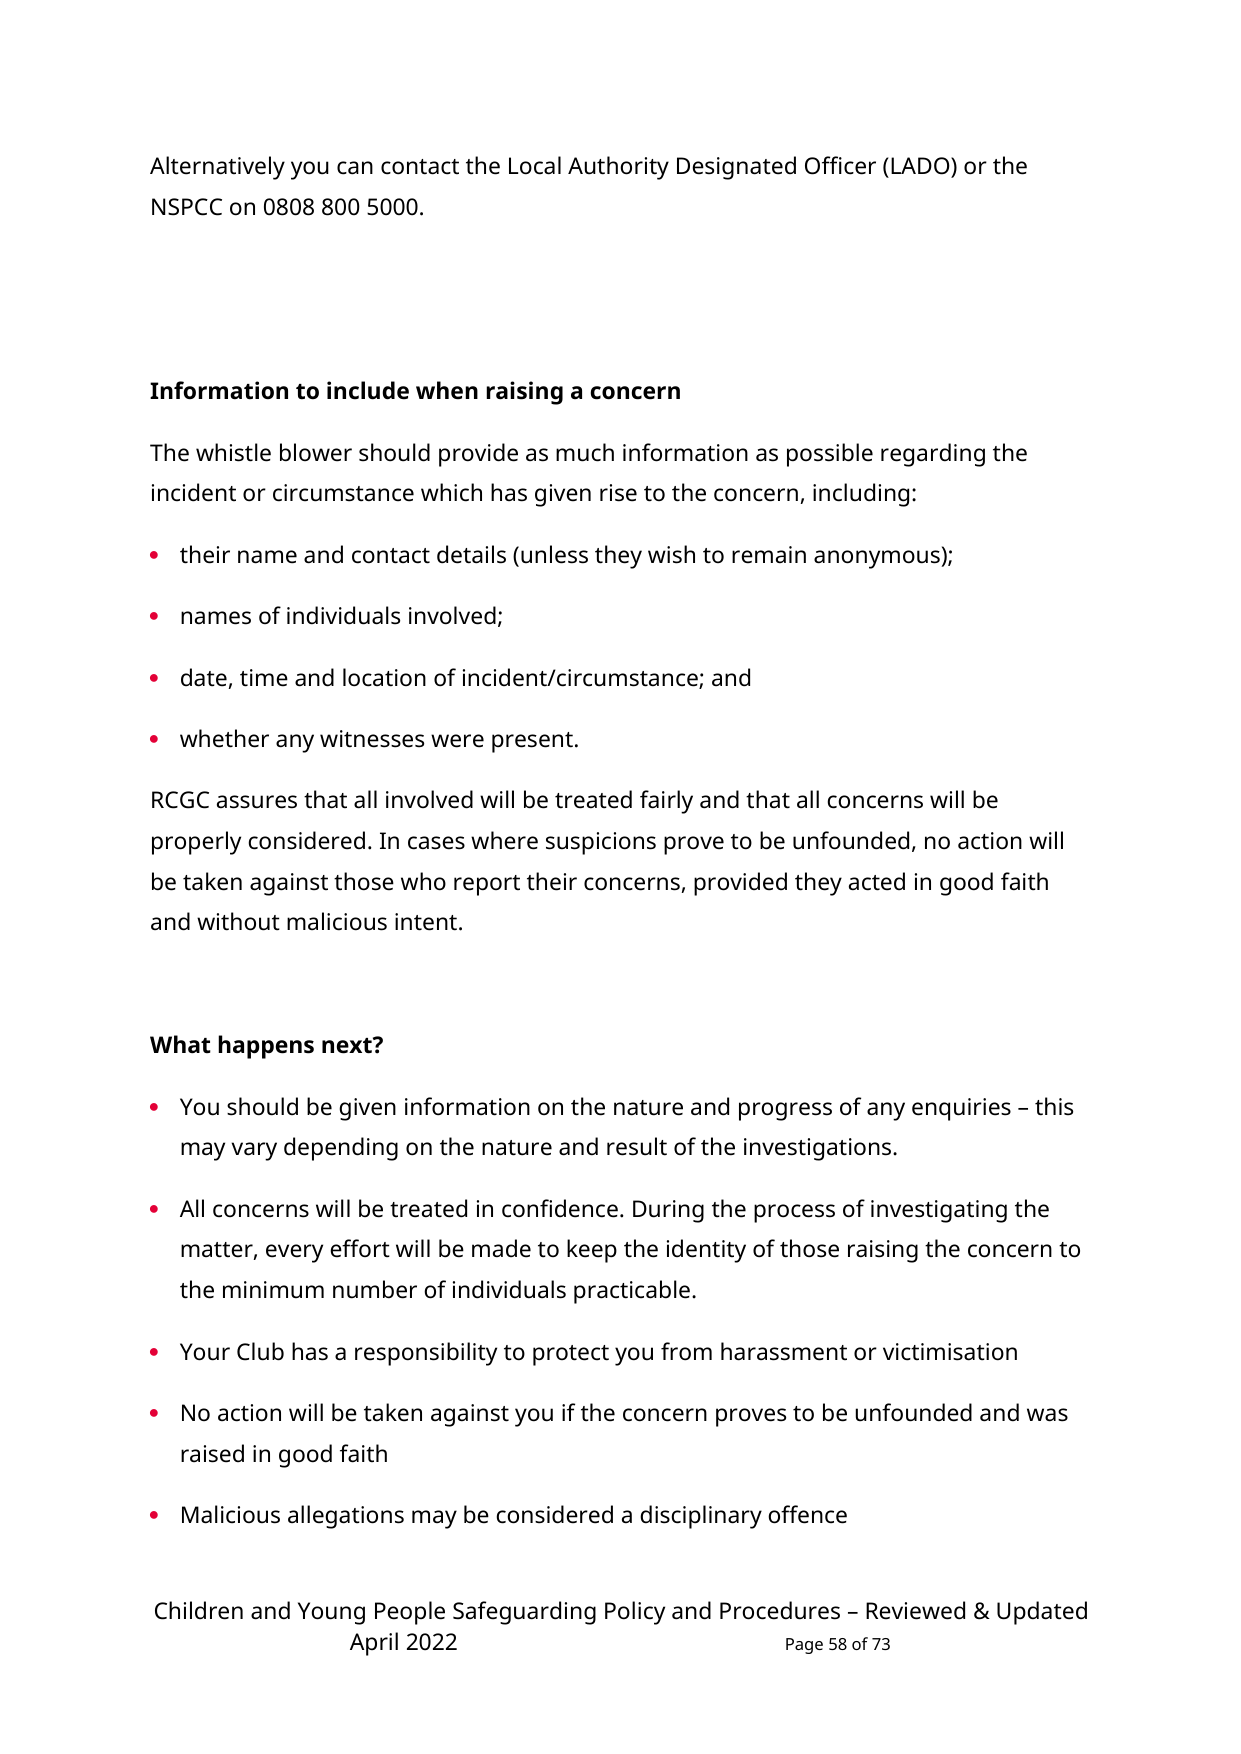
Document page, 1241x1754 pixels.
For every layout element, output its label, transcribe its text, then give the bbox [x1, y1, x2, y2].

list names of individuals involved; [150, 600, 1090, 631]
text Information to include when raising a concern [150, 375, 1090, 406]
list Your Club has a responsibility to protect you from harassment or victimisation [150, 1335, 1090, 1367]
text What happens next? [150, 1029, 1090, 1060]
list All concerns will be treated in confidence. During the process of investigating the matter, every effort will be made to keep the identity of those raising the concern to the minimum number of individuals practicable. [150, 1193, 1090, 1305]
list Malicious allegations may be considered a disciplinary offence [150, 1499, 1090, 1530]
list whether any witnesses were present. [150, 723, 1090, 754]
list You should be given information on the nature and progress of any enquiries – this may vary depending on the nature and result of the investigations. [150, 1091, 1090, 1162]
text The whistle blower should provide as much information as possible regarding the incident or circumstance which has given rise to the concern, including: [150, 436, 1090, 508]
text Alternatively you can contact the Local Authority Designated Officer (LADO) or the NSPCC on 0808 800 5000. [150, 150, 1090, 222]
list their name and contact details (unless they wish to remain anonymous); [150, 538, 1090, 570]
list date, time and location of incident/circumstance; and [150, 661, 1090, 693]
list No action will be taken against you if the concern proves to be unfounded and was raised in good faith [150, 1397, 1090, 1469]
text RCGC assures that all involved will be treated fairly and that all concerns will be properly considered. In cases where suspicions prove to be unfounded, no action will be taken against those who report their concerns, provided they acted in good faith and without malicious intent. [150, 784, 1090, 937]
